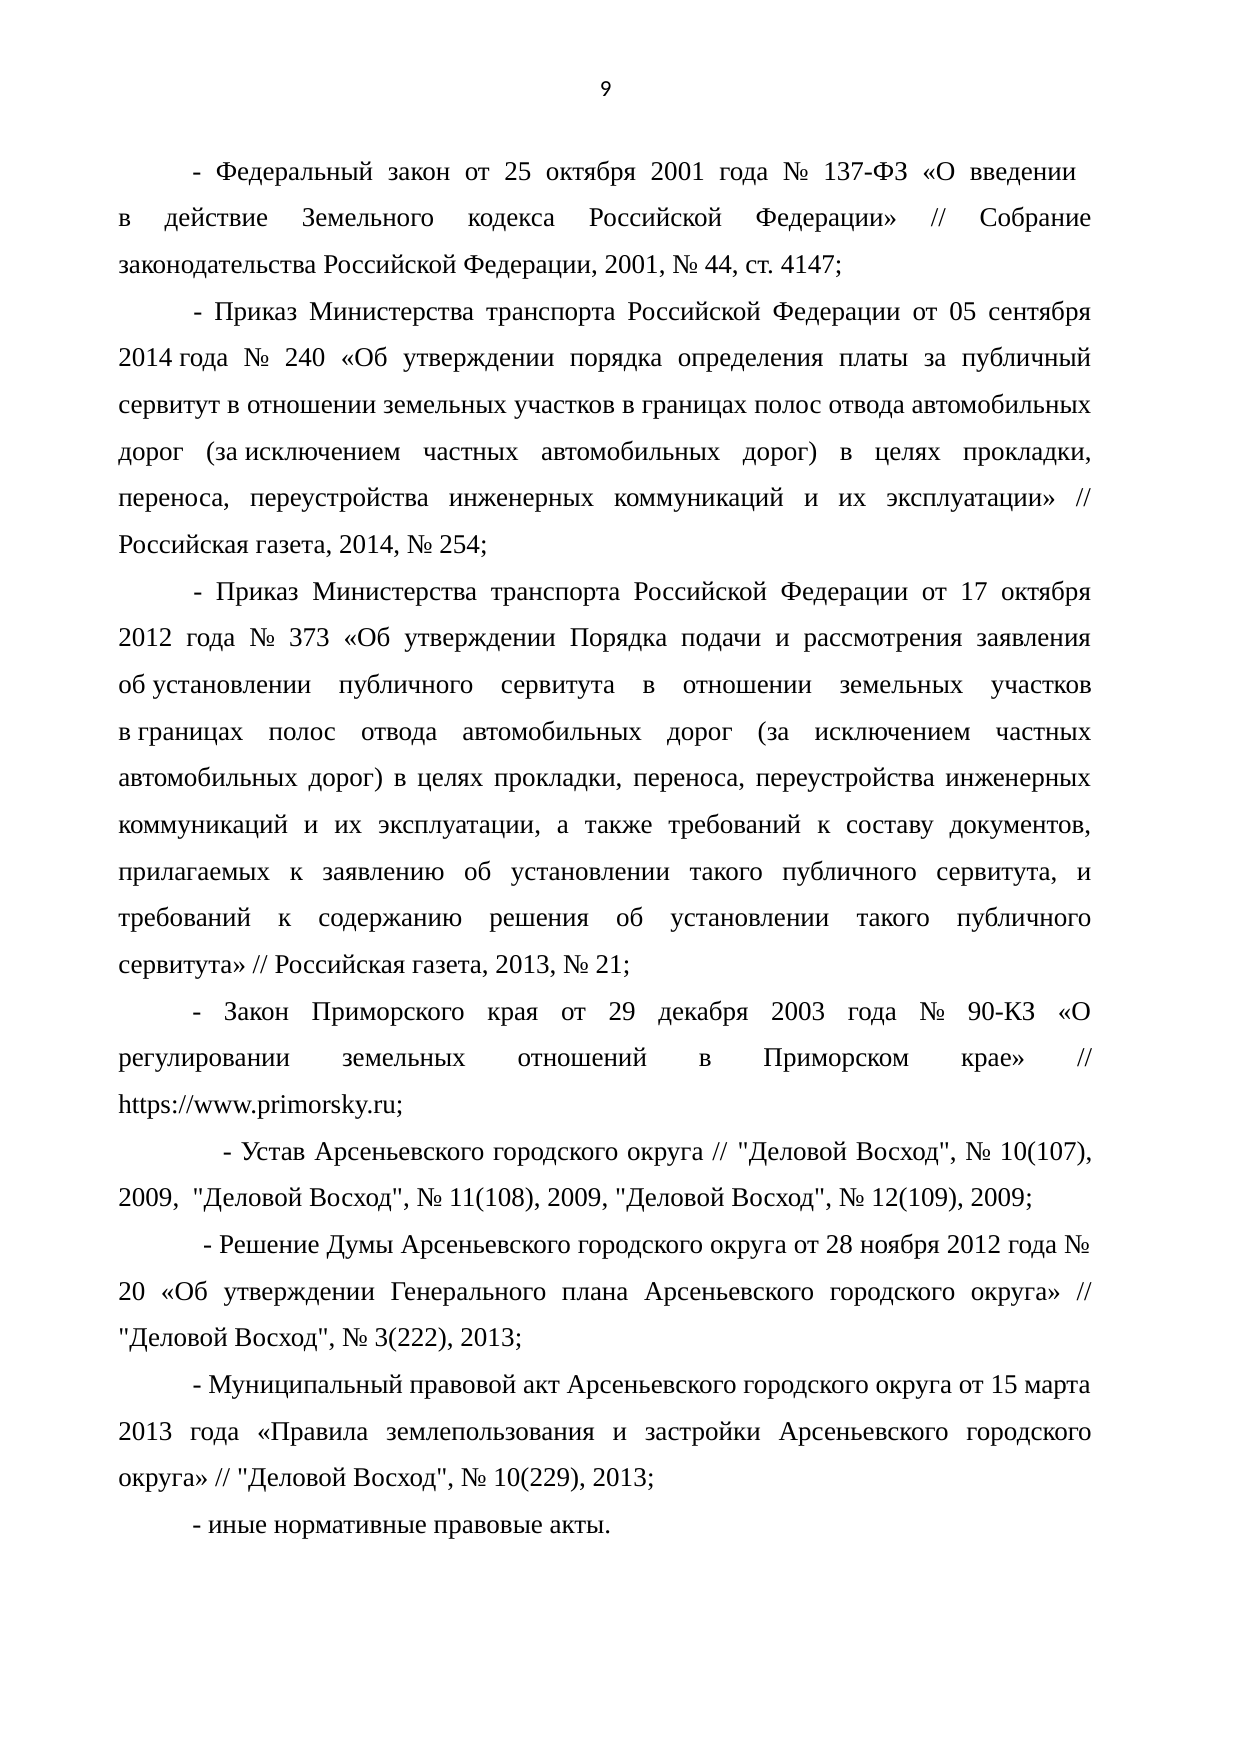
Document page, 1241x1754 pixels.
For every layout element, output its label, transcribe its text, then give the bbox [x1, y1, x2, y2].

list - Приказ Министерства транспорта Российской Федерации от 05 сентября 2014 года № 240 «Об утверждении порядка определения платы за публичный сервитут в отношении земельных участков в границах полос отвода автомобильных дорог (за исключением частных автомобильных дорог) в целях прокладки, переноса, переустройства инженерных коммуникаций и их эксплуатации» // Российская газета, 2014, № 254; [118, 294, 1092, 559]
text - Закон Приморского края от 29 декабря 2003 года № 90-КЗ «О регулировании земельных отношений в Приморском крае» // https://www.primorsky.ru; [118, 994, 1092, 1119]
list - Приказ Министерства транспорта Российской Федерации от 17 октября 2012 года № 373 «Об утверждении Порядка подачи и рассмотрения заявления об установлении публичного сервитута в отношении земельных участков в границах полос отвода автомобильных дорог (за исключением частных автомобильных дорог) в целях прокладки, переноса, переустройства инженерных коммуникаций и их эксплуатации, а также требований к составу документов, прилагаемых к заявлению об установлении такого публичного сервитута, и требований к содержанию решения об установлении такого публичного сервитута» // Российская газета, 2013, № 21; [118, 574, 1092, 979]
text - Устав Арсеньевского городского округа // "Деловой Восход", № 10(107), 2009, "Деловой Восход", № 11(108), 2009, "Деловой Восход", № 12(109), 2009; [118, 1134, 1092, 1212]
list - иные нормативные правовые акты. [192, 1508, 1092, 1539]
text - Муниципальный правовой акт Арсеньевского городского округа от 15 марта 2013 года «Правила землепользования и застройки Арсеньевского городского округа» // "Деловой Восход", № 10(229), 2013; [118, 1368, 1092, 1492]
text - Решение Думы Арсеньевского городского округа от 28 ноября 2012 года № 20 «Об утверждении Генерального плана Арсеньевского городского округа» // "Деловой Восход", № 3(222), 2013; [118, 1228, 1092, 1352]
text - Федеральный закон от 25 октября 2001 года № 137-ФЗ «О введении в действие Земельного кодекса Российской Федерации» // Собрание законодательства Российской Федерации, 2001, № 44, ст. 4147; [118, 154, 1092, 279]
